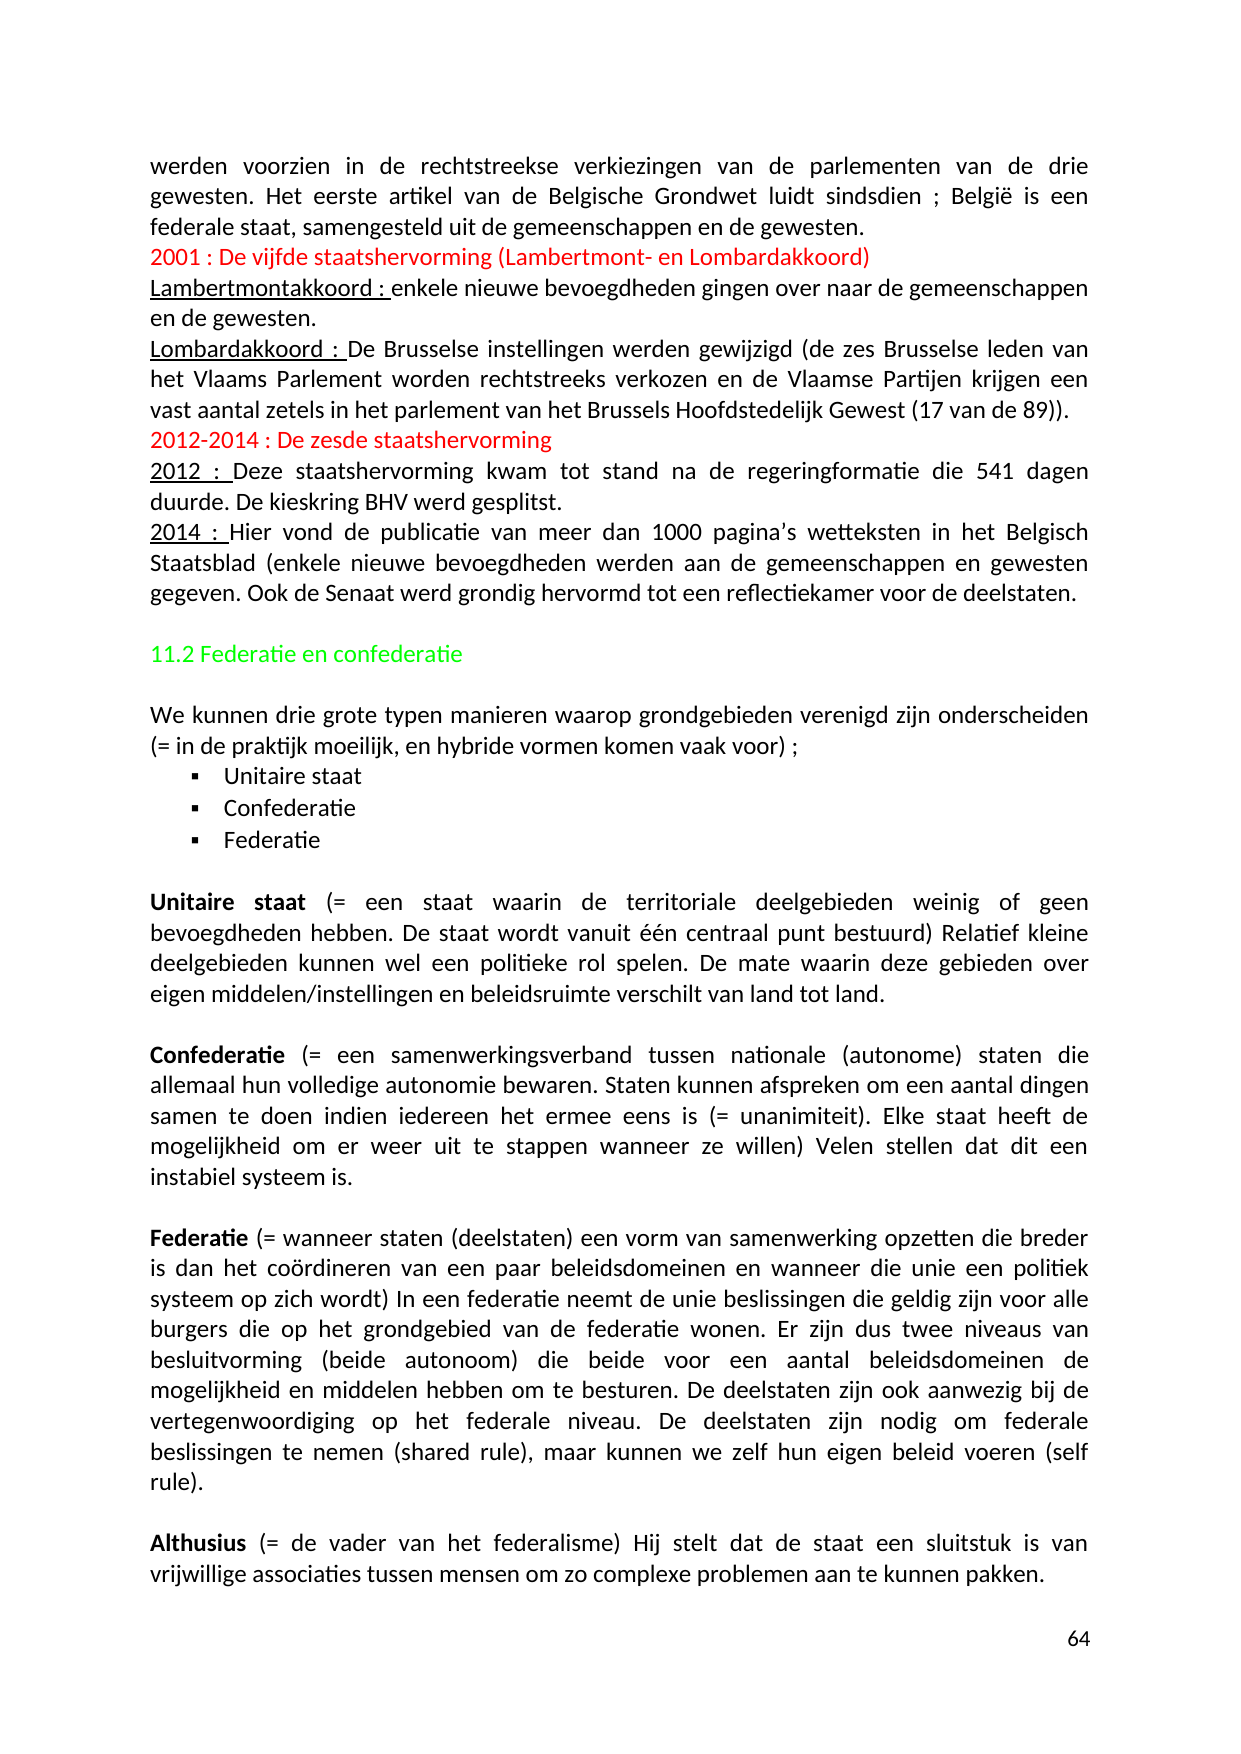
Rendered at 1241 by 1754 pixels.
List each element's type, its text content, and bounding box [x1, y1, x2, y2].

text Althusius (= de vader van het federalisme) Hij stelt dat de staat een sluitstuk is van vrijwillige associaties tussen mensen om zo complexe problemen aan te kunnen pakken. [150, 1527, 1090, 1588]
text 2014 : Hier vond de publicatie van meer dan 1000 pagina’s wetteksten in het Belgisch Staatsblad (enkele nieuwe bevoegdheden werden aan de gemeenschappen en gewesten gegeven. Ook de Senaat werd grondig hervormd tot een reflectiekamer voor de deelstaten. [150, 516, 1090, 608]
text 2012 : Deze staatshervorming kwam tot stand na de regeringformatie die 541 dagen duurde. De kieskring BHV werd gesplitst. [150, 455, 1090, 516]
text 11.2 Federatie en confederatie [150, 638, 1090, 669]
text Federatie (= wanneer staten (deelstaten) een vorm van samenwerking opzetten die breder is dan het coördineren van een paar beleidsdomeinen en wanneer die unie een politiek systeem op zich wordt) In een federatie neemt de unie beslissingen die geldig zijn voor alle burgers die op het grondgebied van de federatie wonen. Er zijn dus twee niveaus van besluitvorming (beide autonoom) die beide voor een aantal beleidsdomeinen de mogelijkheid en middelen hebben om te besturen. De deelstaten zijn ook aanwezig bij de vertegenwoordiging op het federale niveau. De deelstaten zijn nodig om federale beslissingen te nemen (shared rule), maar kunnen we zelf hun eigen beleid voeren (self rule). [150, 1222, 1090, 1497]
list Federatie [187, 824, 1090, 856]
text Confederatie (= een samenwerkingsverband tussen nationale (autonome) staten die allemaal hun volledige autonomie bewaren. Staten kunnen afspreken om een aantal dingen samen te doen indien iedereen het ermee eens is (= unanimiteit). Elke staat heeft de mogelijkheid om er weer uit te stappen wanneer ze willen) Velen stellen dat dit een instabiel systeem is. [150, 1039, 1090, 1191]
text 2001 : De vijfde staatshervorming (Lambertmont- en Lombardakkoord) [150, 242, 1090, 272]
text Lombardakkoord : De Brusselse instellingen werden gewijzigd (de zes Brusselse leden van het Vlaams Parlement worden rechtstreeks verkozen en de Vlaamse Partijen krijgen een vast aantal zetels in het parlement van het Brussels Hoofdstedelijk Gewest (17 van de 89)). [150, 333, 1090, 425]
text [150, 150, 1090, 242]
text Lambertmontakkoord : enkele nieuwe bevoegdheden gingen over naar de gemeenschappen en de gewesten. [150, 272, 1090, 333]
text Unitaire staat (= een staat waarin de territoriale deelgebieden weinig of geen bevoegdheden hebben. De staat wordt vanuit één centraal punt bestuurd) Relatief kleine deelgebieden kunnen wel een politieke rol spelen. De mate waarin deze gebieden over eigen middelen/instellingen en beleidsruimte verschilt van land tot land. [150, 886, 1090, 1008]
list Unitaire staat [187, 760, 1090, 792]
text 2012-2014 : De zesde staatshervorming [150, 425, 1090, 455]
text We kunnen drie grote typen manieren waarop grondgebieden verenigd zijn onderscheiden (= in de praktijk moeilijk, en hybride vormen komen vaak voor) ; [150, 699, 1090, 760]
list Confederatie [187, 792, 1090, 824]
